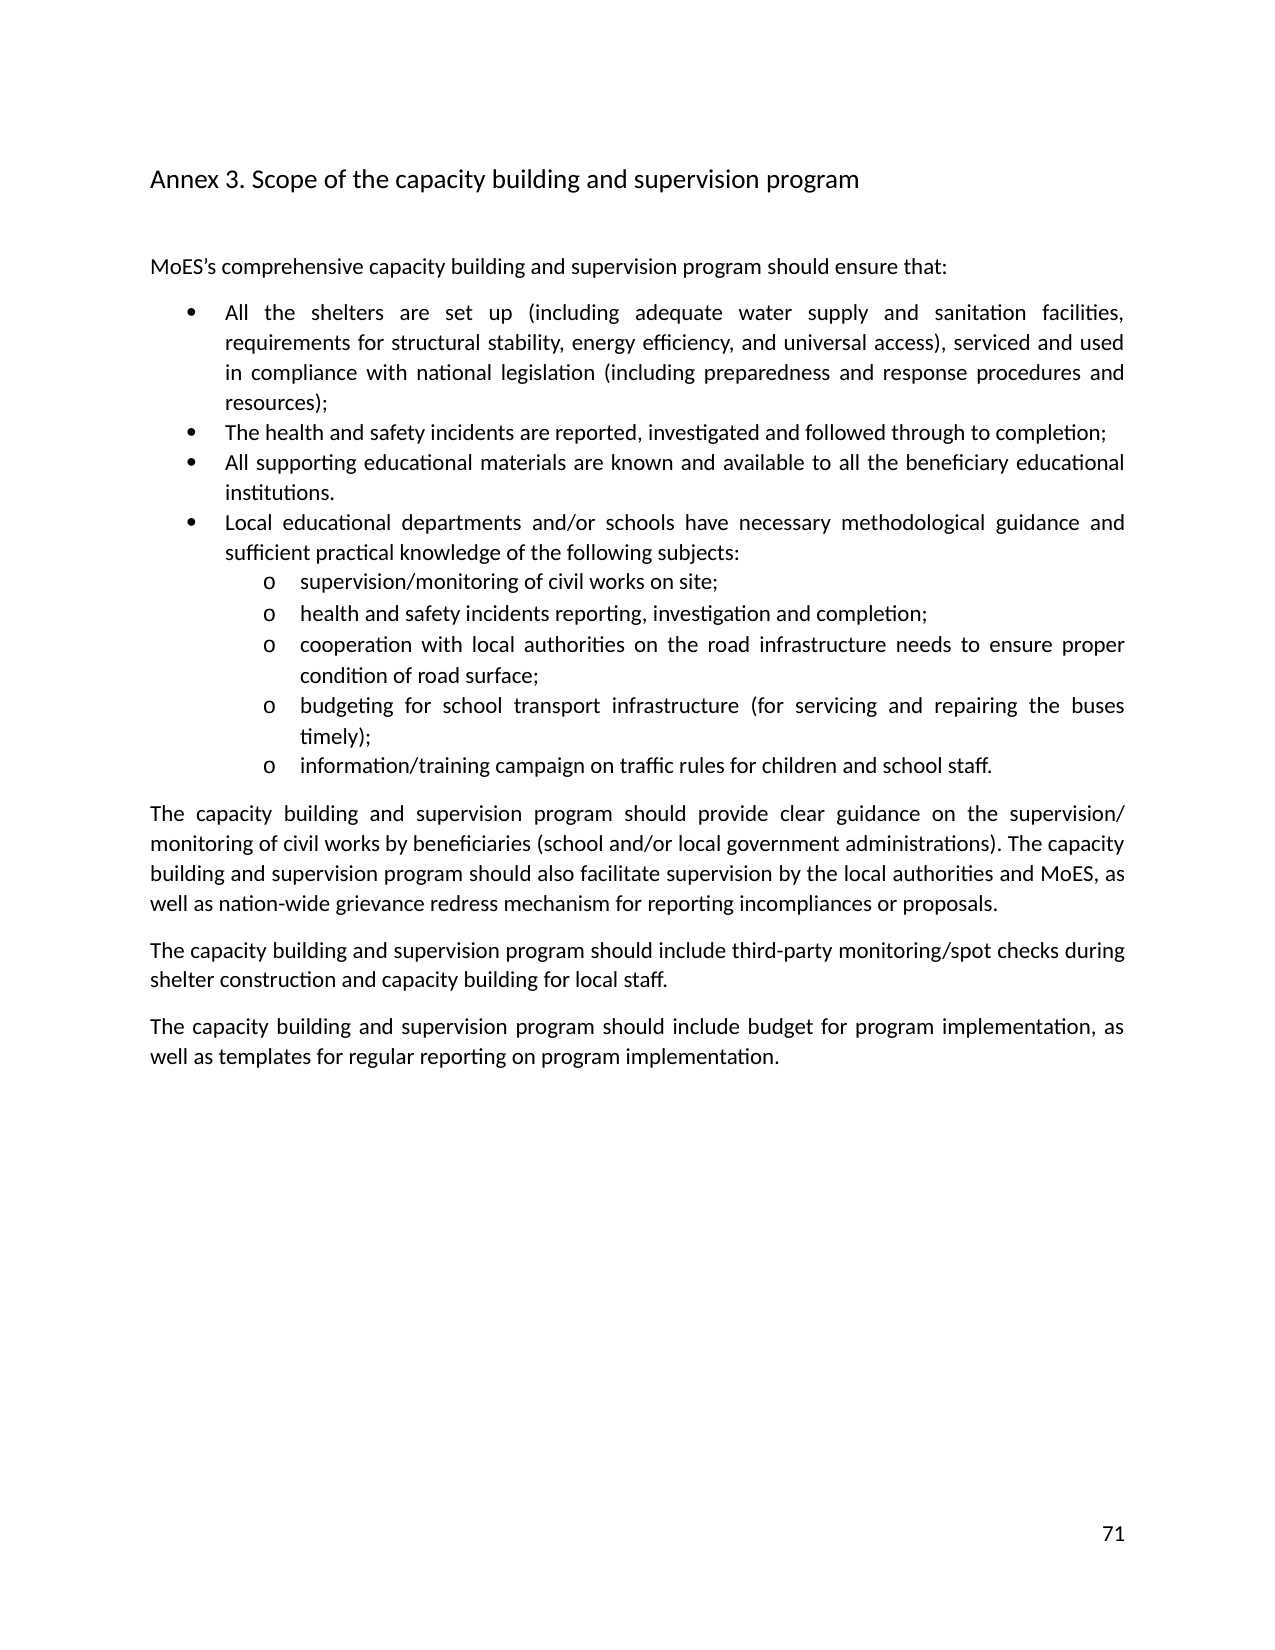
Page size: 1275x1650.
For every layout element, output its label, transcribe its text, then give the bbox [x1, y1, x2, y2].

list All supporting educational materials are known and available to all the beneficiary educational institutions. [187, 448, 1125, 506]
subtitle Annex 3. Scope of the capacity building and supervision program [150, 162, 1125, 196]
list supervision/monitoring of civil works on site; [262, 567, 1125, 597]
text MoES’s comprehensive capacity building and supervision program should ensure that: [150, 252, 1125, 280]
text The capacity building and supervision program should provide clear guidance on the supervision/ monitoring of civil works by beneficiaries (school and/or local government administrations). The capacity building and supervision program should also facilitate supervision by the local authorities and MoES, as well as nation-wide grievance redress mechanism for reporting incompliances or proposals. [150, 799, 1125, 917]
list cooperation with local authorities on the road infrastructure needs to ensure proper condition of road surface; [262, 630, 1125, 689]
list budgeting for school transport infrastructure (for servicing and repairing the buses timely); [262, 691, 1125, 750]
list The health and safety incidents are reported, investigated and followed through to completion; [187, 418, 1125, 446]
text The capacity building and supervision program should include third-party monitoring/spot checks during shelter construction and capacity building for local staff. [150, 936, 1125, 994]
text The capacity building and supervision program should include budget for program implementation, as well as templates for regular reporting on program implementation. [150, 1012, 1125, 1070]
list All the shelters are set up (including adequate water supply and sanitation facilities, requirements for structural stability, energy efficiency, and universal access), serviced and used in compliance with national legislation (including preparedness and response procedures and resources); [187, 298, 1125, 416]
list information/training campaign on traffic rules for children and school staff. [262, 752, 1125, 781]
list health and safety incidents reporting, investigation and completion; [262, 599, 1125, 628]
list Local educational departments and/or schools have necessary methodological guidance and sufficient practical knowledge of the following subjects: [187, 508, 1125, 566]
